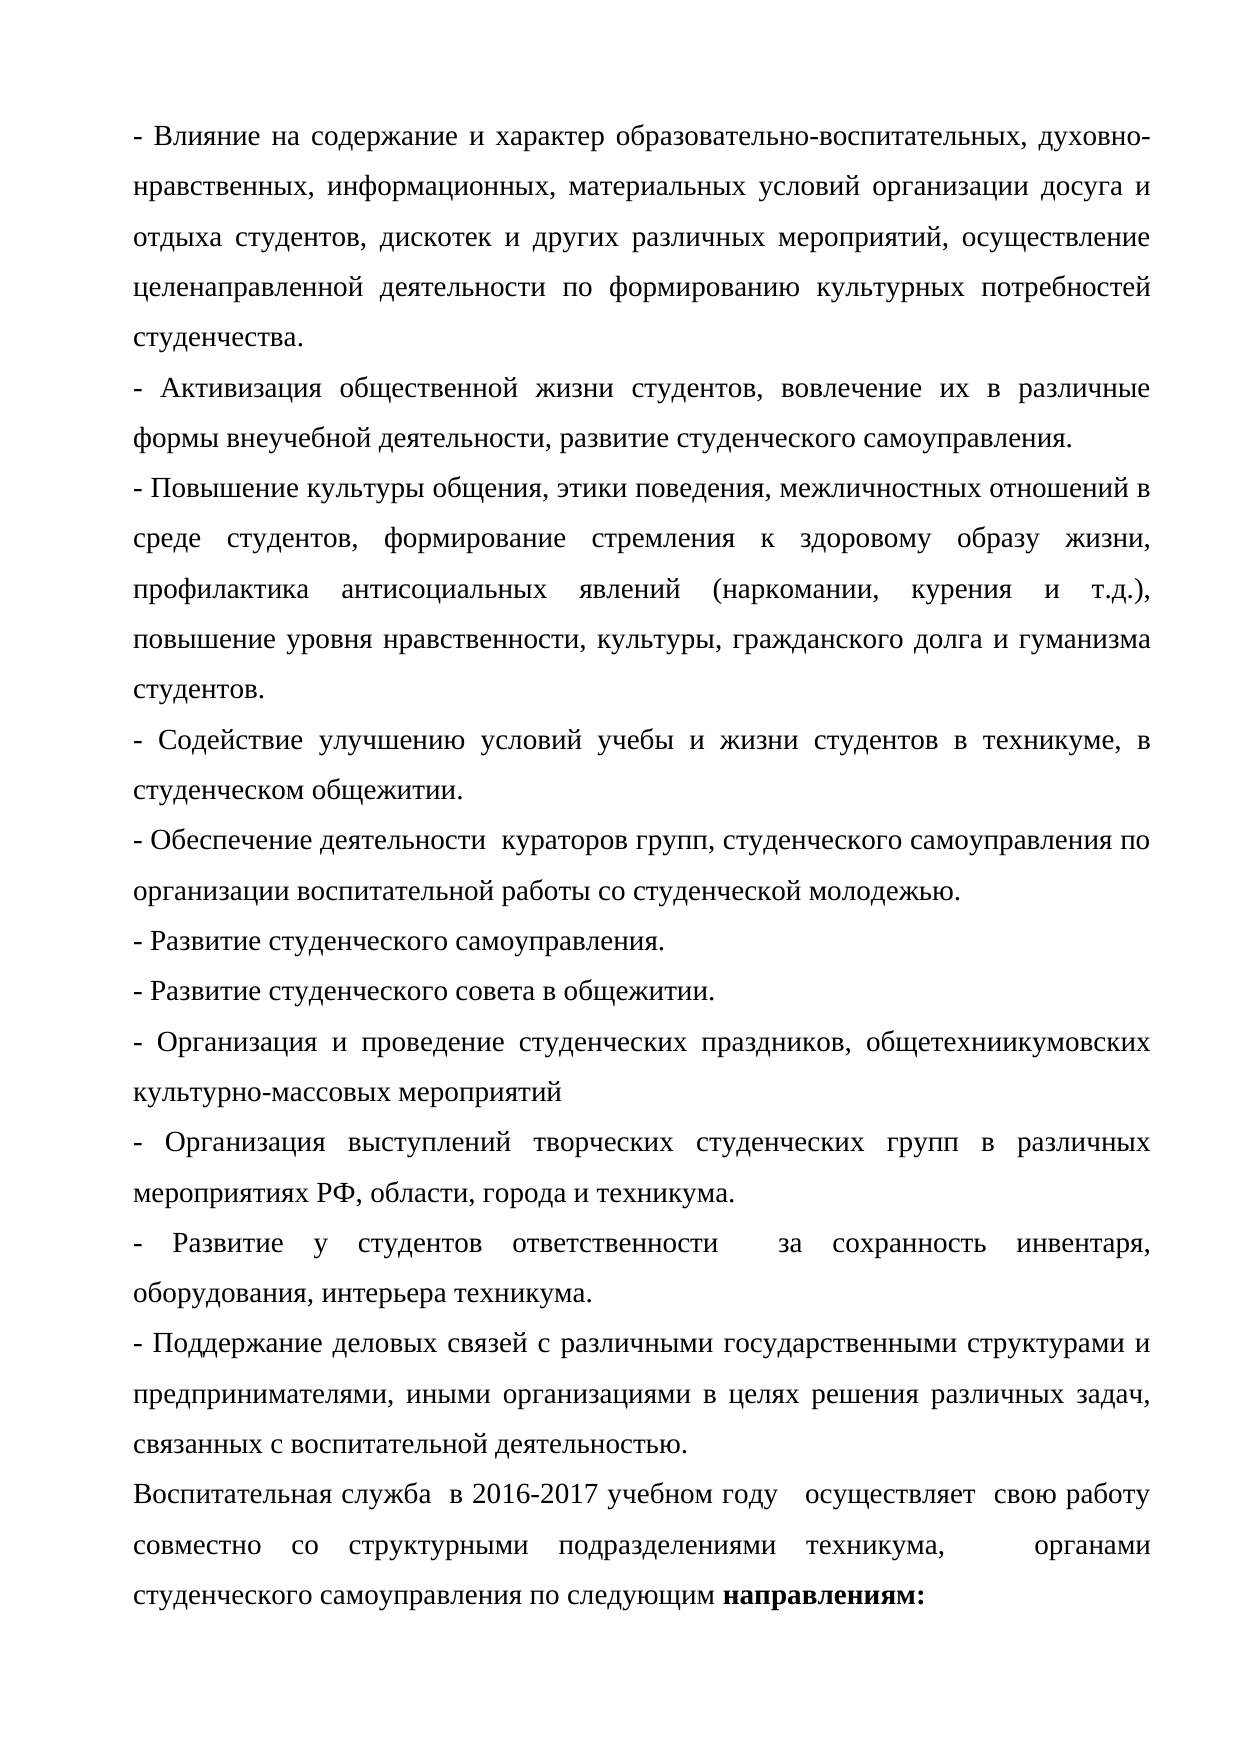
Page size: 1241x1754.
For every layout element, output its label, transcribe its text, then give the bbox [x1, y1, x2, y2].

text - Активизация общественной жизни студентов, вовлечение их в различные формы внеучебной деятельности, развитие студенческого самоуправления. [133, 370, 1152, 453]
text - Содействие улучшению условий учебы и жизни студентов в техникуме, в студенческом общежитии. [133, 722, 1152, 806]
text - Обеспечение деятельности кураторов групп, студенческого самоуправления по организации воспитательной работы со студенческой молодежью. [133, 822, 1152, 906]
text - Влияние на содержание и характер образовательно-воспитательных, духовно-нравственных, информационных, материальных условий организации досуга и отдыха студентов, дискотек и других различных мероприятий, осуществление целенаправленной деятельности по формированию культурных потребностей студенчества. [133, 118, 1152, 353]
text - Организация и проведение студенческих праздников, общетехниикумовских культурно-массовых мероприятий [133, 1024, 1152, 1108]
text - Развитие студенческого самоуправления. [133, 923, 1152, 957]
text - Развитие студенческого совета в общежитии. [133, 973, 1152, 1007]
text Воспитательная служба в 2016-2017 учебном году осуществляет свою работу совместно со структурными подразделениями техникума, органами студенческого самоуправления по следующим направлениям: [133, 1477, 1152, 1611]
text - Поддержание деловых связей с различными государственными структурами и предпринимателями, иными организациями в целях решения различных задач, связанных с воспитательной деятельностью. [133, 1326, 1152, 1460]
text - Развитие у студентов ответственности за сохранность инвентаря, оборудования, интерьера техникума. [133, 1225, 1152, 1309]
text - Организация выступлений творческих студенческих групп в различных мероприятиях РФ, области, города и техникума. [133, 1124, 1152, 1208]
text - Повышение культуры общения, этики поведения, межличностных отношений в среде студентов, формирование стремления к здоровому образу жизни, профилактика антисоциальных явлений (наркомании, курения и т.д.), повышение уровня нравственности, культуры, гражданского долга и гуманизма студентов. [133, 470, 1152, 705]
